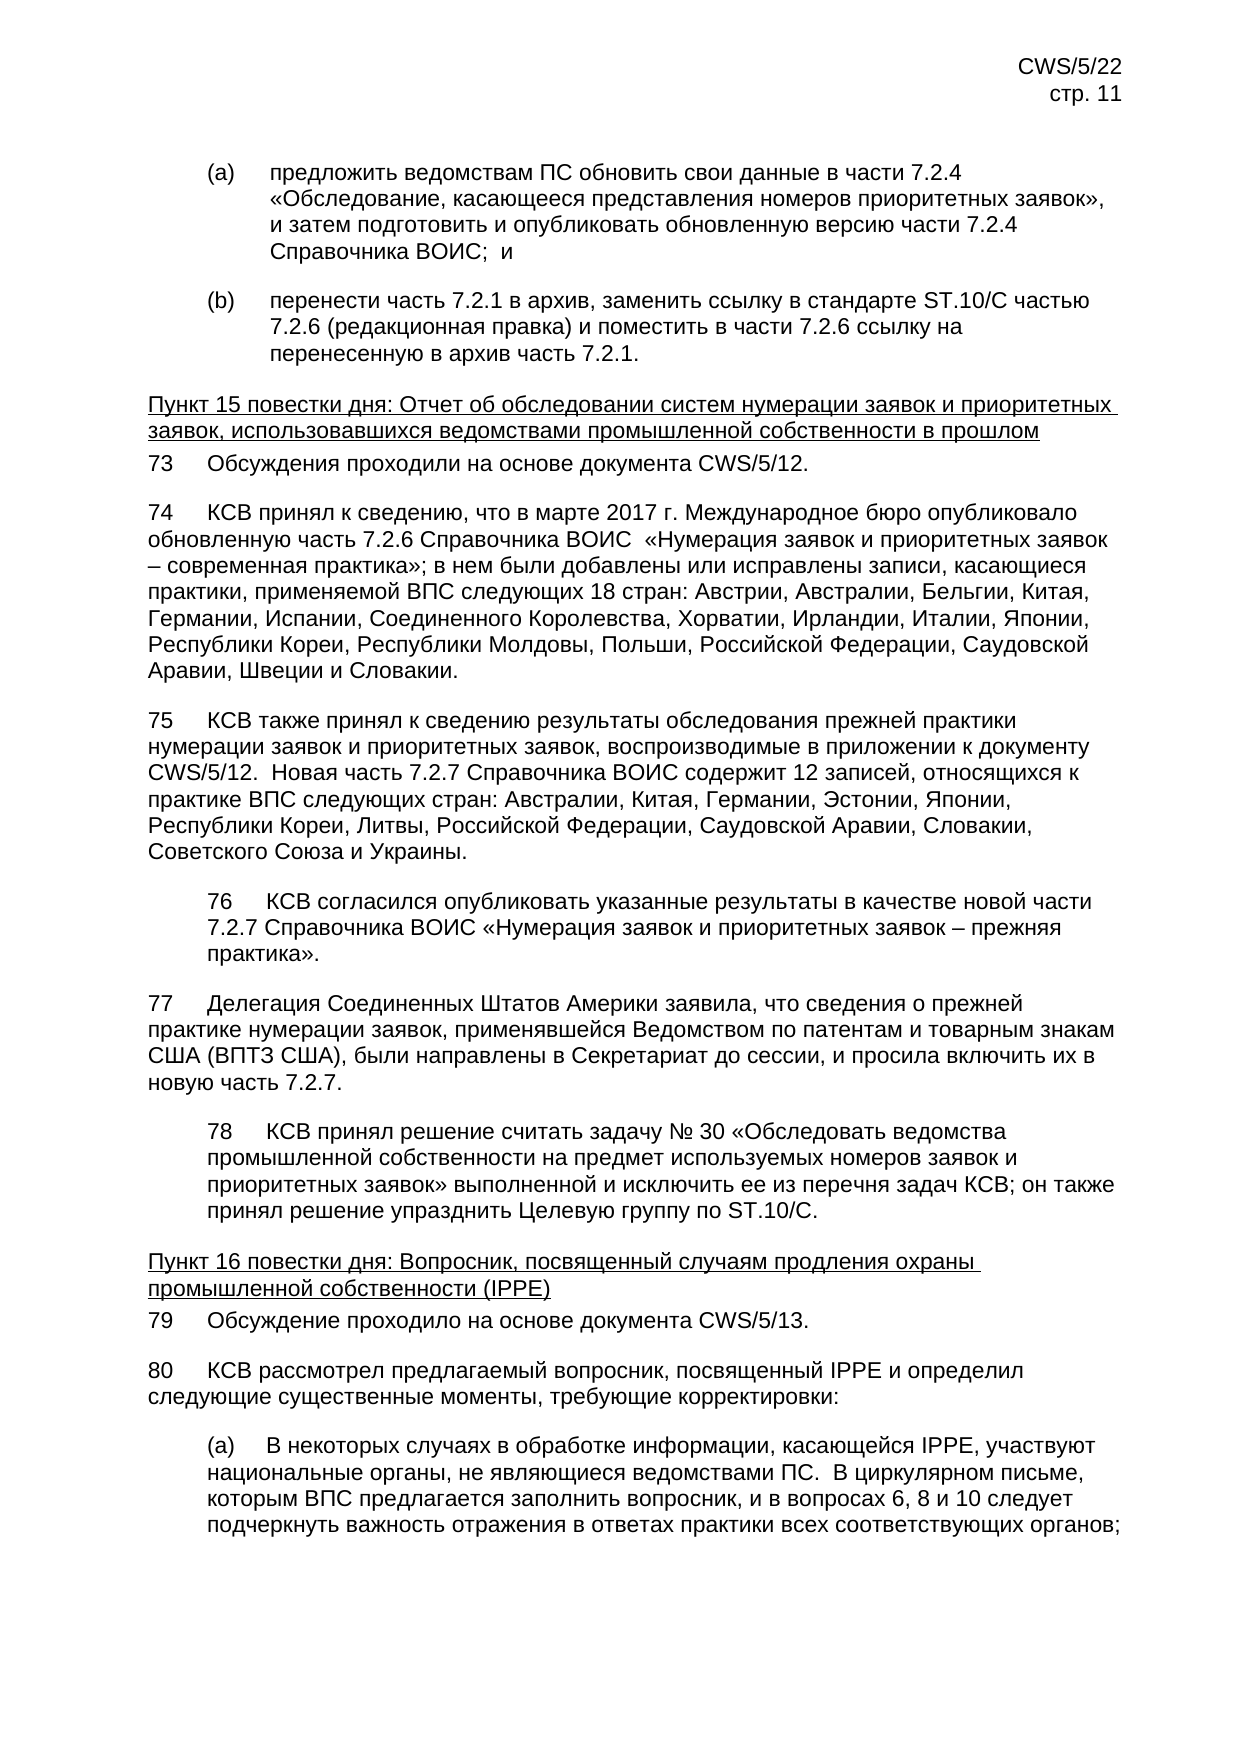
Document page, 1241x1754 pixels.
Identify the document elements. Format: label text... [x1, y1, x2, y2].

list Обсуждения проходили на основе документа CWS/5/12. [148, 450, 1122, 476]
list В некоторых случаях в обработке информации, касающейся IPPE, участвуют национальные органы, не являющиеся ведомствами ПС. В циркулярном письме, которым ВПС предлагается заполнить вопросник, и в вопросах 6, 8 и 10 следует подчеркнуть важность отражения в ответах практики всех соответствующих органов; [207, 1432, 1122, 1538]
list Обсуждение проходило на основе документа CWS/5/13. [148, 1307, 1122, 1334]
list Делегация Соединенных Штатов Америки заявила, что сведения о прежней практике нумерации заявок, применявшейся Ведомством по патентам и товарным знакам США (ВПТЗ США), были направлены в Секретариат до сессии, и просила включить их в новую часть 7.2.7. [148, 989, 1122, 1095]
list КСВ рассмотрел предлагаемый вопросник, посвященный IPPE и определил следующие существенные моменты, требующие корректировки: [148, 1357, 1122, 1409]
list перенести часть 7.2.1 в архив, заменить ссылку в стандарте ST.10/C частью 7.2.6 (редакционная правка) и поместить в части 7.2.6 ссылку на перенесенную в архив часть 7.2.1. [207, 287, 1122, 366]
list КСВ также принял к сведению результаты обследования прежней практики нумерации заявок и приоритетных заявок, воспроизводимые в приложении к документу CWS/5/12. Новая часть 7.2.7 Справочника ВОИС содержит 12 записей, относящихся к практике ВПС следующих стран: Австралии, Китая, Германии, Эстонии, Японии, Республики Кореи, Литвы, Российской Федерации, Саудовской Аравии, Словакии, Советского Союза и Украины. [148, 707, 1122, 865]
list предложить ведомствам ПС обновить свои данные в части 7.2.4 «Обследование, касающееся представления номеров приоритетных заявок», и затем подготовить и опубликовать обновленную версию части 7.2.4 Справочника ВОИС; и [207, 158, 1122, 264]
subtitle Пункт 15 повестки дня: Отчет об обследовании систем нумерации заявок и приоритетных заявок, использовавшихся ведомствами промышленной собственности в прошлом [148, 391, 1122, 444]
list КСВ принял решение считать задачу № 30 «Обследовать ведомства промышленной собственности на предмет используемых номеров заявок и приоритетных заявок» выполненной и исключить ее из перечня задач КСВ; он также принял решение упразднить Целевую группу по ST.10/C. [207, 1118, 1122, 1223]
list КСВ согласился опубликовать указанные результаты в качестве новой части 7.2.7 Справочника ВОИС «Нумерация заявок и приоритетных заявок – прежняя практика». [207, 888, 1122, 967]
list КСВ принял к сведению, что в марте 2017 г. Международное бюро опубликовало обновленную часть 7.2.6 Справочника ВОИС «Нумерация заявок и приоритетных заявок – современная практика»; в нем были добавлены или исправлены записи, касающиеся практики, применяемой ВПС следующих 18 стран: Австрии, Австралии, Бельгии, Китая, Германии, Испании, Соединенного Королевства, Хорватии, Ирландии, Италии, Японии, Республики Кореи, Республики Молдовы, Польши, Российской Федерации, Саудовской Аравии, Швеции и Словакии. [148, 499, 1122, 684]
subtitle Пункт 16 повестки дня: Вопросник, посвященный случаям продления охраны промышленной собственности (IPPE) [148, 1248, 1122, 1301]
